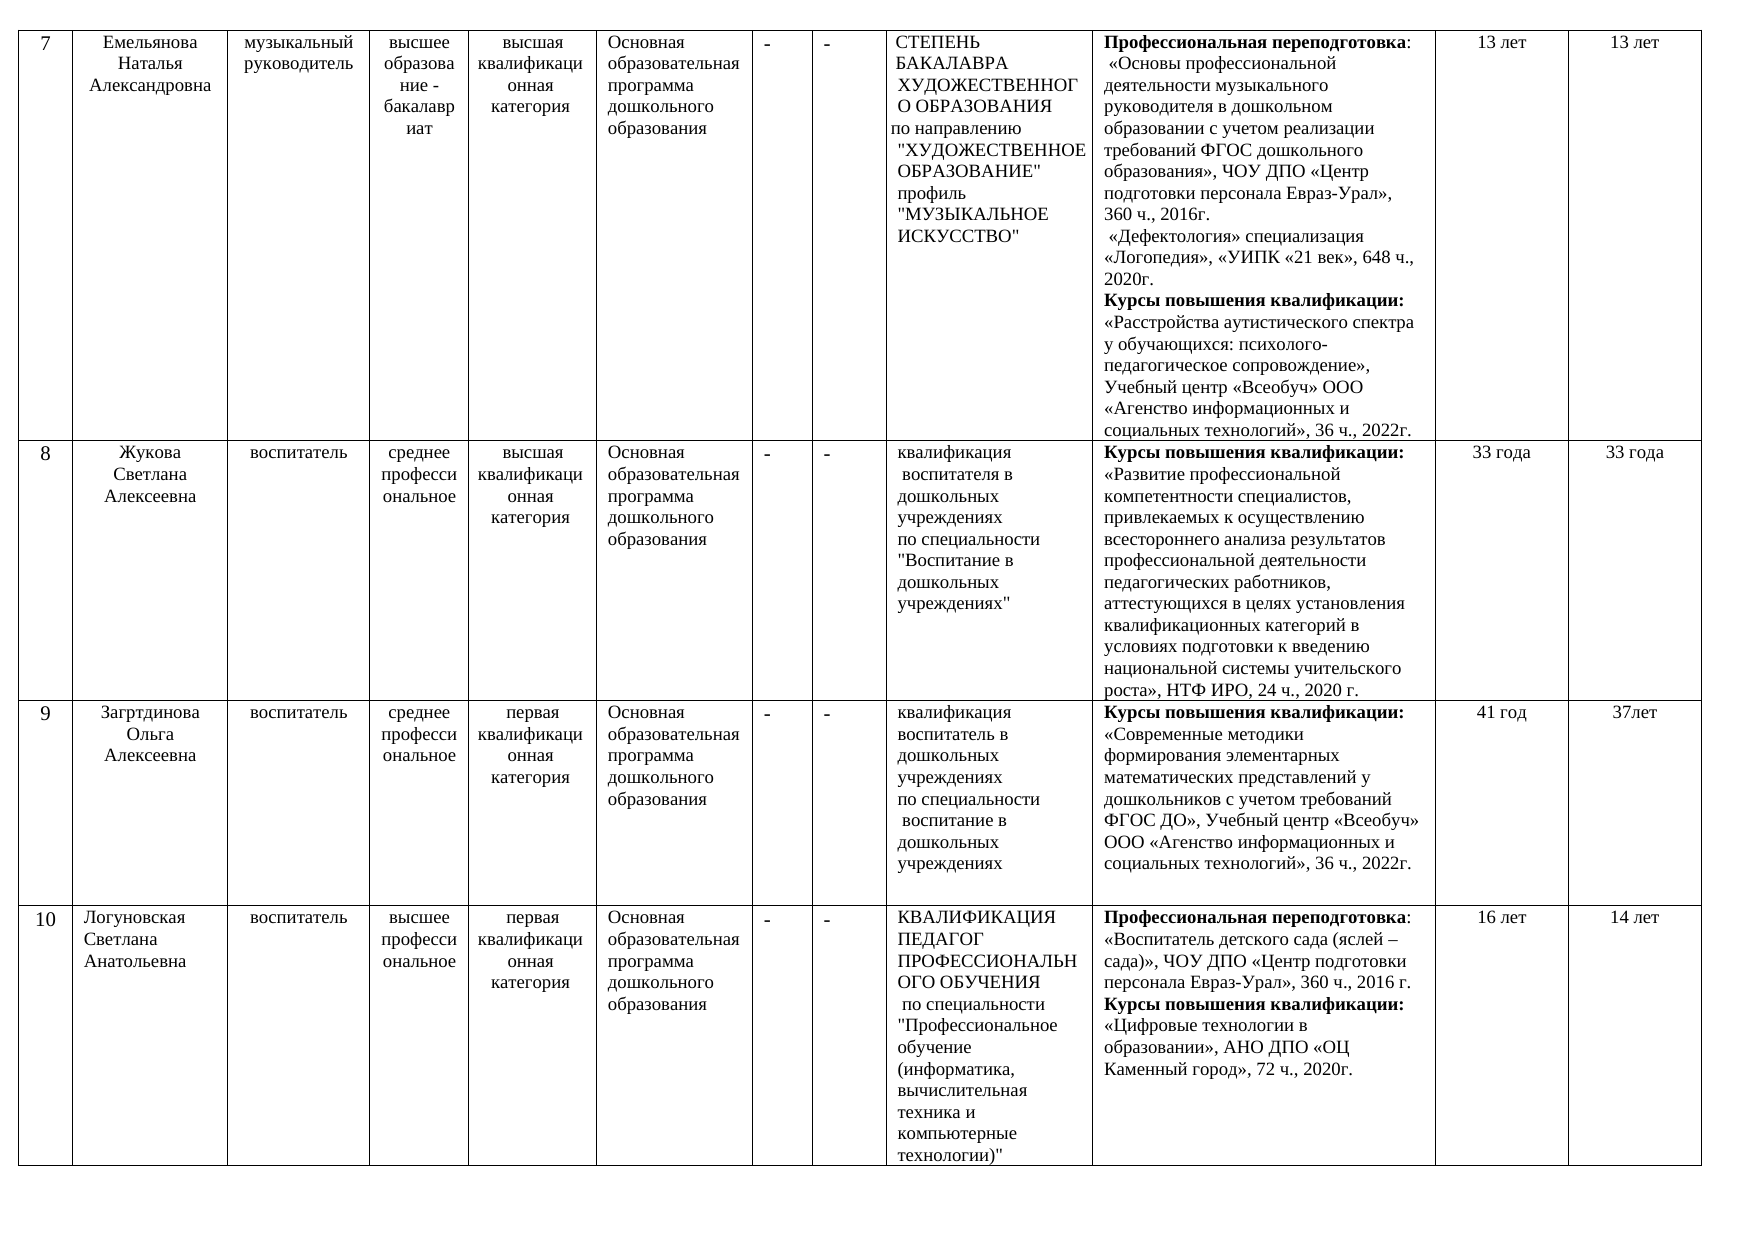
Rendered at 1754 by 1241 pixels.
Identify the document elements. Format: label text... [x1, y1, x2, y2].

table_cell Курсы повышения квалификации: «Современные методики формирования элементарных математических представлений у дошкольников с учетом требований ФГОС ДО», Учебный центр «Всеобуч» ООО «Агенство информационных и социальных технологий», 36 ч., 2022г. [1093, 701, 1435, 905]
table_cell 10 [19, 906, 72, 1165]
table_cell высшее профессиональное [370, 906, 468, 1165]
table_cell - [753, 701, 812, 905]
table_cell Емельянова Наталья Александровна [73, 31, 227, 440]
table_cell воспитатель [228, 906, 369, 1165]
table_cell - [813, 906, 886, 1165]
table_cell 7 [19, 31, 72, 440]
table_cell Профессиональная переподготовка: «Воспитатель детского сада (яслей –сада)», ЧОУ ДПО «Центр подготовки персонала Евраз-Урал», 360 ч., 2016 г. Курсы повышения квалификации: «Цифровые технологии в образовании», АНО ДПО «ОЦ Каменный город», 72 ч., 2020г. [1093, 906, 1435, 1165]
table_cell воспитатель [228, 441, 369, 700]
table_cell высшая квалификационная категория [469, 441, 596, 700]
table_cell Профессиональная переподготовка: «Основы профессиональной деятельности музыкального руководителя в дошкольном образовании с учетом реализации требований ФГОС дошкольного образования», ЧОУ ДПО «Центр подготовки персонала Евраз-Урал», 360 ч., 2016г. «Дефектология» специализация «Логопедия», «УИПК «21 век», 648 ч., 2020г. Курсы повышения квалификации: «Расстройства аутистического спектра у обучающихся: психолого-педагогическое сопровождение», Учебный центр «Всеобуч» ООО «Агенство информационных и социальных технологий», 36 ч., 2022г. [1093, 31, 1435, 440]
table_cell квалификация воспитателя в дошкольных учреждениях по специальности "Воспитание в дошкольных учреждениях" [887, 441, 1092, 700]
table_cell - [813, 441, 886, 700]
table_cell музыкальный руководитель [228, 31, 369, 440]
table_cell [597, 906, 752, 1165]
table_cell - [813, 31, 886, 440]
table_cell - [753, 31, 812, 440]
table_cell 16 лет [1436, 906, 1568, 1165]
table_cell 13 лет [1569, 31, 1701, 440]
table_cell среднее профессиональное [370, 701, 468, 905]
table_cell Курсы повышения квалификации: «Развитие профессиональной компетентности специалистов, привлекаемых к осуществлению всестороннего анализа результатов профессиональной деятельности педагогических работников, аттестующихся в целях установления квалификационных категорий в условиях подготовки к введению национальной системы учительского роста», НТФ ИРО, 24 ч., 2020 г. [1093, 441, 1435, 700]
table_cell СТЕПЕНЬ БАКАЛАВРА ХУДОЖЕСТВЕННОГО ОБРАЗОВАНИЯ по направлению "ХУДОЖЕСТВЕННОЕ ОБРАЗОВАНИЕ" профиль "МУЗЫКАЛЬНОЕ ИСКУССТВО" [887, 31, 1092, 440]
table_cell - [753, 441, 812, 700]
table_cell воспитатель [228, 701, 369, 905]
table_cell 37лет [1569, 701, 1701, 905]
table_cell 33 года [1569, 441, 1701, 700]
table_cell Основная образовательная программа дошкольного образования [597, 441, 752, 700]
table_cell КВАЛИФИКАЦИЯ ПЕДАГОГ ПРОФЕССИОНАЛЬНОГО ОБУЧЕНИЯ по специальности "Профессиональное обучение (информатика, вычислительная техника и компьютерные технологии)" [887, 906, 1092, 1165]
table_cell высшее образование - бакалавриат [370, 31, 468, 440]
table_cell 33 года [1436, 441, 1568, 700]
table_cell среднее профессиональное [370, 441, 468, 700]
table_cell - [753, 906, 812, 1165]
table_cell - [813, 701, 886, 905]
table_cell 13 лет [1436, 31, 1568, 440]
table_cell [597, 31, 752, 440]
table_cell Жукова Светлана Алексеевна [73, 441, 227, 700]
table_cell 41 год [1436, 701, 1568, 905]
table_cell Основная образовательная программа дошкольного образования [597, 701, 752, 905]
table_cell высшая квалификационная категория [469, 31, 596, 440]
table_cell квалификация воспитатель в дошкольных учреждениях по специальности воспитание в дошкольных учреждениях [887, 701, 1092, 905]
table_cell Логуновская Светлана Анатольевна [73, 906, 227, 1165]
table_cell 14 лет [1569, 906, 1701, 1165]
table_cell 9 [19, 701, 72, 905]
table_cell 8 [19, 441, 72, 700]
table_cell Загртдинова Ольга Алексеевна [73, 701, 227, 905]
table_cell первая квалификационная категория [469, 701, 596, 905]
table_cell первая квалификационная категория [469, 906, 596, 1165]
